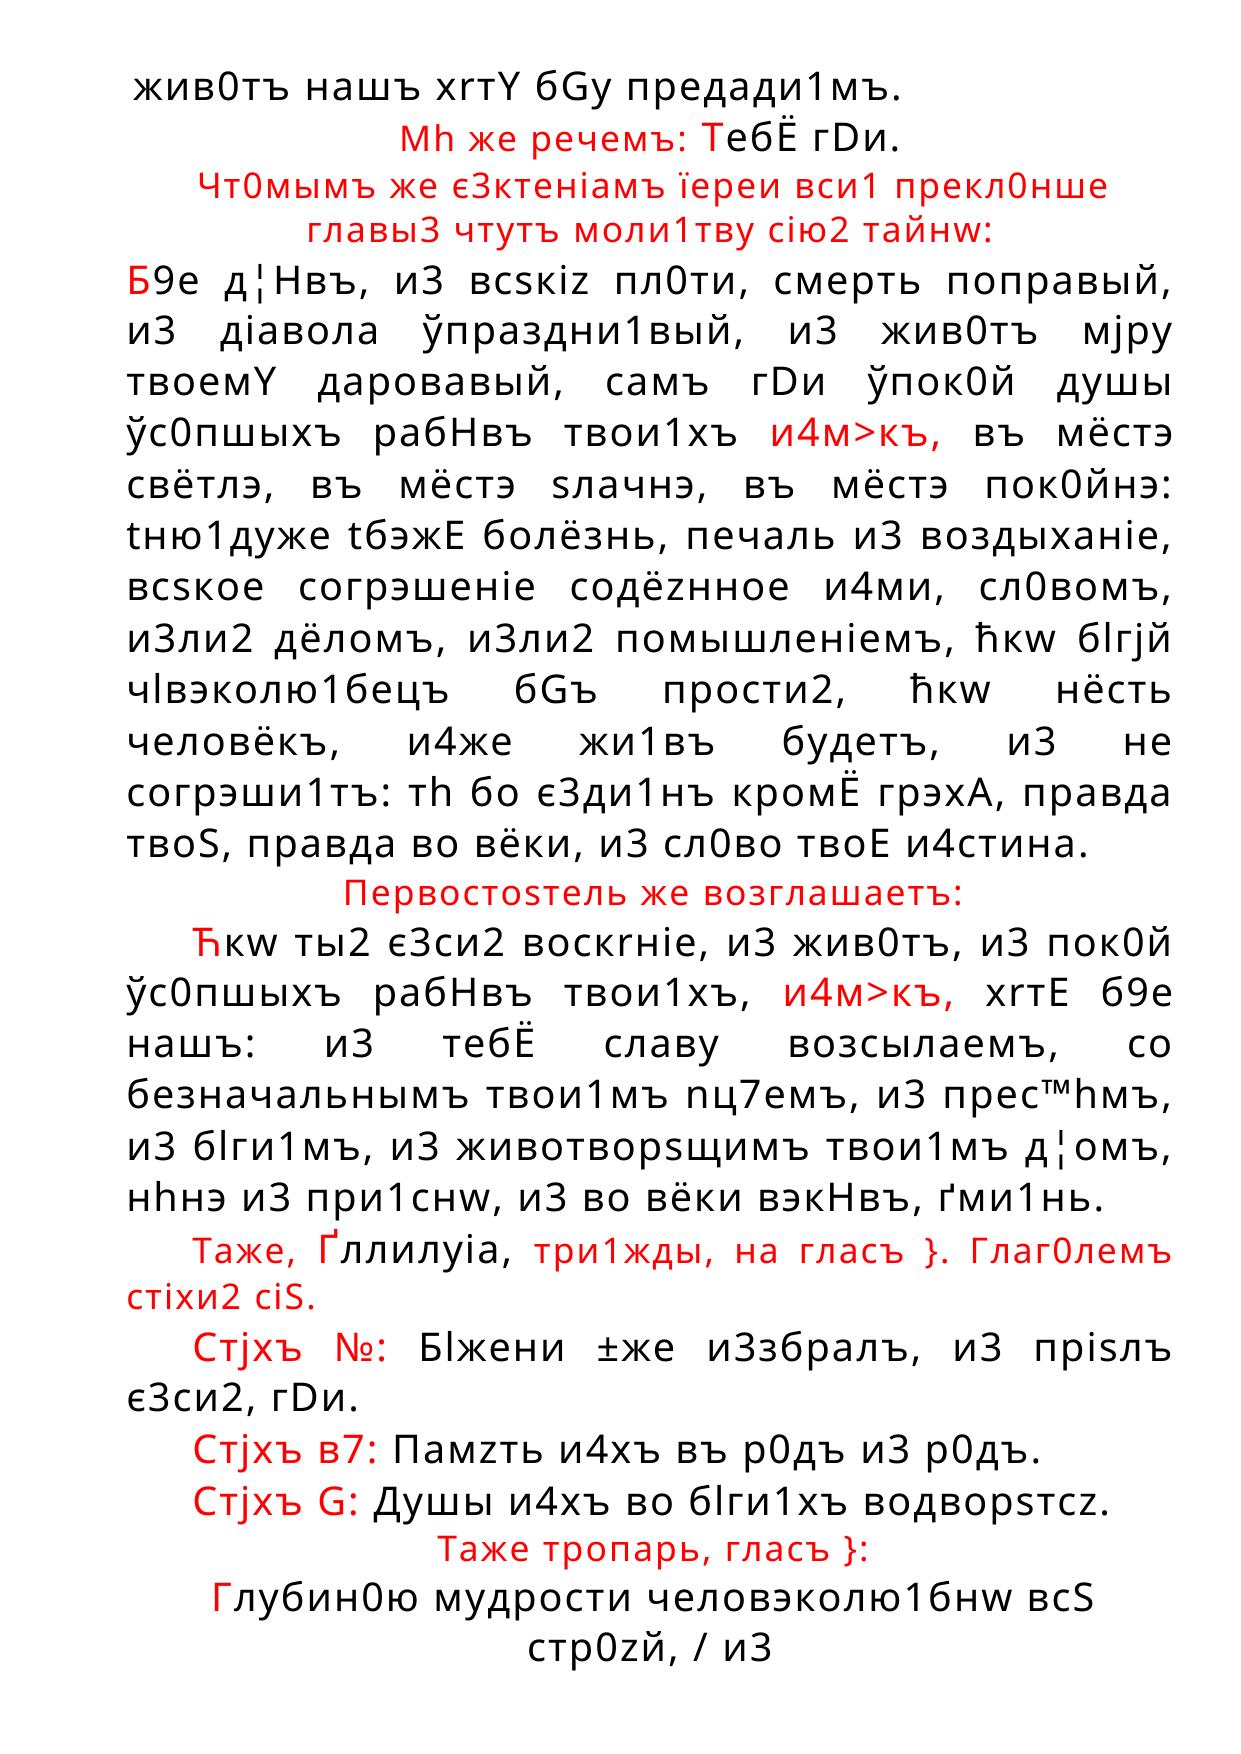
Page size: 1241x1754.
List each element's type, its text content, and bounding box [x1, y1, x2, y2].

text Чт0мымъ же є3ктеніaмъ їерeи вси1 прекл0нше главы3 чтyтъ моли1тву сію2 тaйнw: [126, 162, 1173, 253]
text Тaже, Ґллилyіа, три1жды, на глaсъ }. Глаг0лемъ стіхи2 сіS. [126, 1223, 1173, 1320]
text Тaже тропaрь, глaсъ }: [126, 1525, 1173, 1571]
text Ћкw ты2 є3си2 воскrніе, и3 жив0тъ, и3 пок0й ўс0пшыхъ рабHвъ твои1хъ, и4м>къ, хrтE б9е нaшъ: и3 тебЁ слaву возсылaемъ, со безначaльнымъ твои1мъ nц7eмъ, и3 прес™hмъ, и3 бlги1мъ, и3 животворsщимъ твои1мъ д¦омъ, нhнэ и3 при1снw, и3 во вёки вэкHвъ, ґми1нь. [126, 915, 1173, 1223]
text Стjхъ G: Дyшы и4хъ во бlги1хъ водворsтсz. [126, 1474, 1173, 1525]
text Первостоsтель же возглашaетъ: [126, 869, 1173, 915]
text Стjхъ в7: Пaмzть и4хъ въ р0дъ и3 р0дъ. [126, 1423, 1173, 1474]
text Стjхъ №: Бlжeни ±же и3збрaлъ, и3 пріsлъ є3си2, гDи. [126, 1320, 1173, 1423]
text жив0тъ нaшъ хrтY бGу предади1мъ. [126, 59, 1173, 110]
text Б9е д¦Hвъ, и3 всsкіz пл0ти, смeрть попрaвый, и3 діaвола ўпраздни1вый, и3 жив0тъ мjру твоемY даровaвый, сaмъ гDи ўпок0й дyшы ўс0пшыхъ рабHвъ твои1хъ и4м>къ, въ мёстэ свётлэ, въ мёстэ ѕлaчнэ, въ мёстэ пок0йнэ: tню1дуже tбэжE болёзнь, печaль и3 воздыхaніе, всsкое согрэшeніе содёzнное и4ми, сл0вомъ, и3ли2 дёломъ, и3ли2 помышлeніемъ, ћкw бlгjй чlвэколю1бецъ бGъ прости2, ћкw нёсть человёкъ, и4же жи1въ бyдетъ, и3 не согрэши1тъ: тh бо є3ди1нъ кромЁ грэхA, прaвда твоS, прaвда во вёки, и3 сл0во твоE и4стина. [126, 253, 1173, 869]
text Мh же речeмъ: ТебЁ гDи. [126, 110, 1173, 162]
text Глубин0ю мyдрости человэколю1бнw всS стр0zй, / и3 [126, 1571, 1173, 1673]
